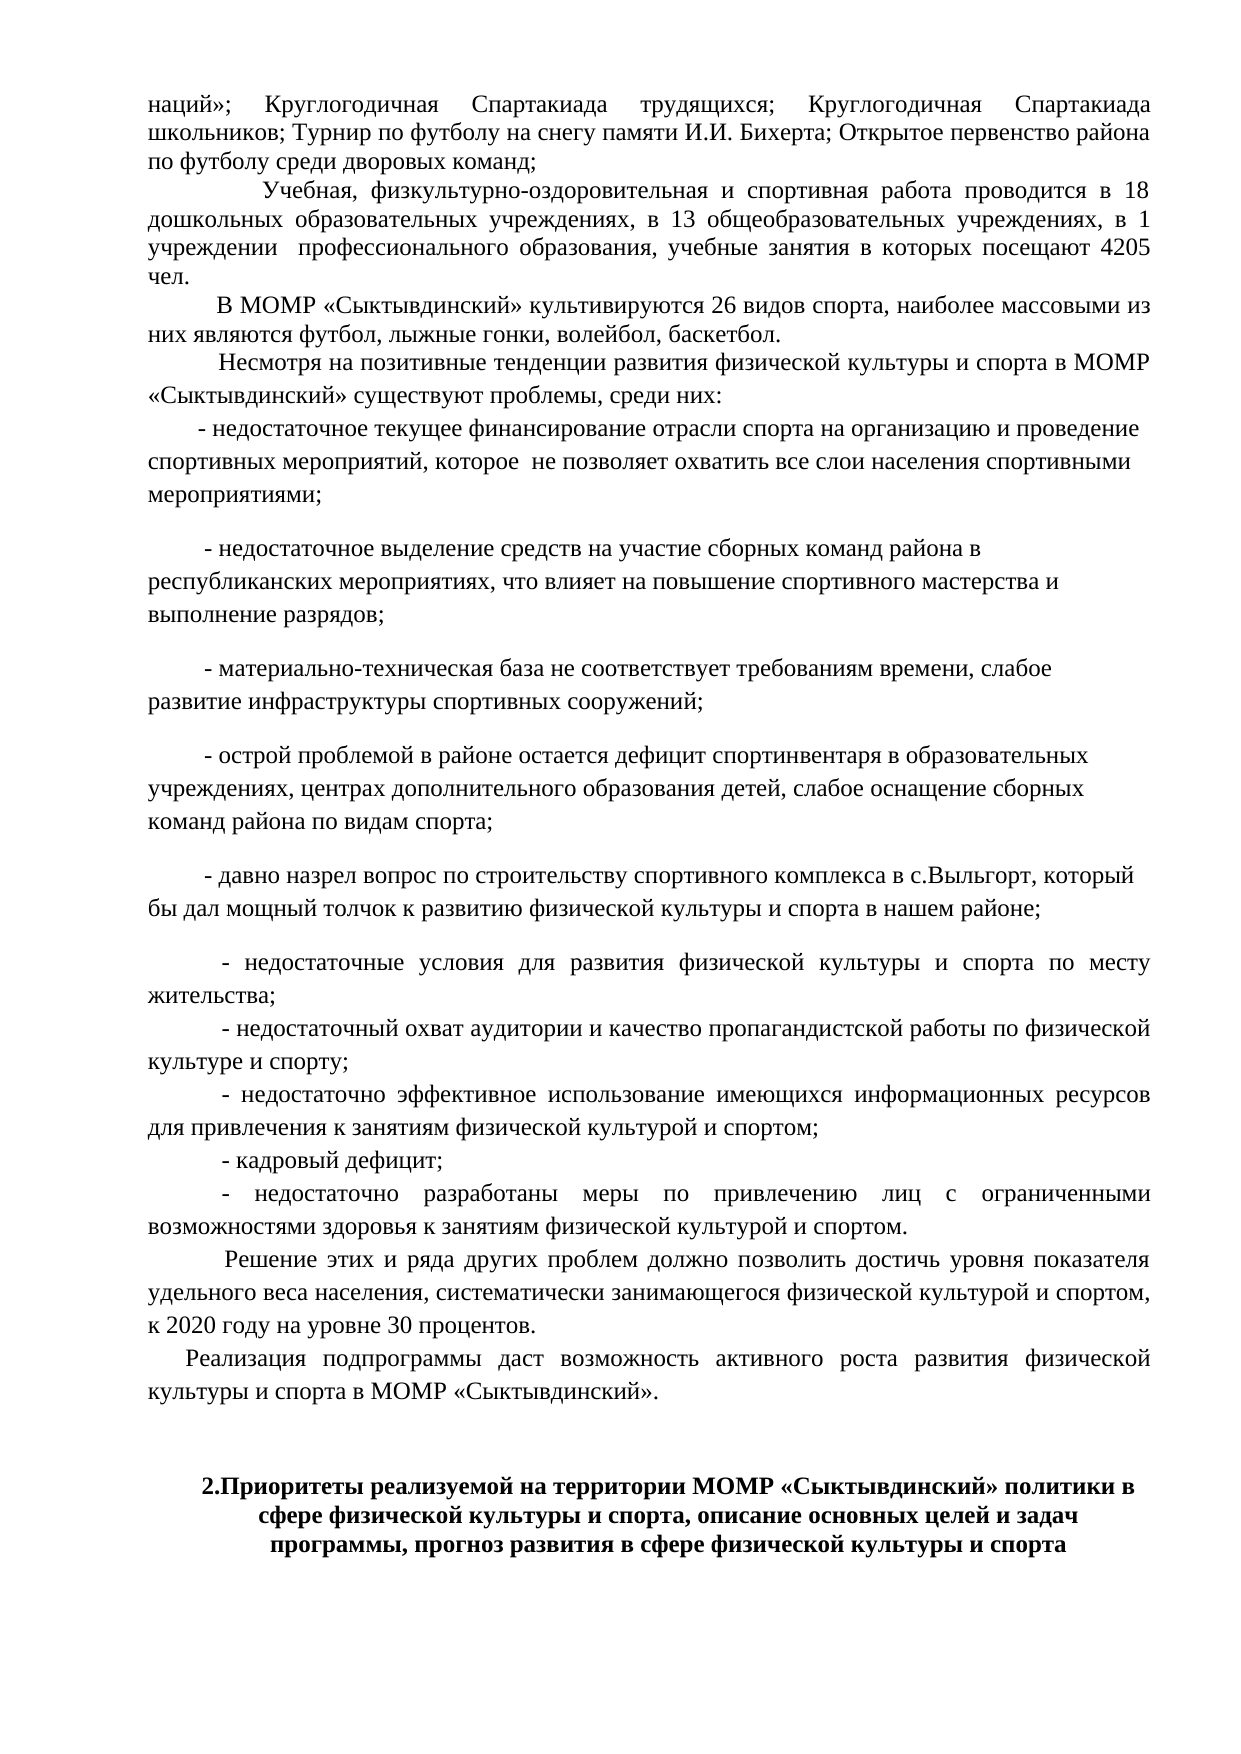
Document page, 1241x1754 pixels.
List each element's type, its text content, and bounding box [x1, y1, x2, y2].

text Решение этих и ряда других проблем должно позволить достичь уровня показателя удельного веса населения, систематически занимающегося физической культурой и спортом, к 2020 году на уровне 30 процентов. [148, 1244, 1152, 1339]
text Учебная, физкультурно-оздоровительная и спортивная работа проводится в 18 дошкольных образовательных учреждениях, в 13 общеобразовательных учреждениях, в 1 учреждении профессионального образования, учебные занятия в которых посещают 4205 чел. [148, 175, 1152, 290]
text Реализация подпрограммы даст возможность активного роста развития физической культуры и спорта в МОМР «Сыктывдинский». [148, 1343, 1152, 1405]
text - острой проблемой в районе остается дефицит спортинвентаря в образовательных учреждениях, центрах дополнительного образования детей, слабое оснащение сборных команд района по видам спорта; [148, 740, 1152, 835]
text - недостаточное выделение средств на участие сборных команд района в республиканских мероприятиях, что влияет на повышение спортивного мастерства и выполнение разрядов; [148, 533, 1152, 628]
text - недостаточно разработаны меры по привлечению лиц с ограниченными возможностями здоровья к занятиям физической культурой и спортом. [148, 1178, 1152, 1240]
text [148, 89, 1152, 175]
text - недостаточные условия для развития физической культуры и спорта по месту жительства; [148, 947, 1152, 1009]
text - недостаточный охват аудитории и качество пропагандистской работы по физической культуре и спорту; [148, 1013, 1152, 1075]
text - кадровый дефицит; [148, 1145, 1152, 1174]
text В МОМР «Сыктывдинский» культивируются 26 видов спорта, наиболее массовыми из них являются футбол, лыжные гонки, волейбол, баскетбол. [148, 290, 1152, 347]
text - недостаточно эффективное использование имеющихся информационных ресурсов для привлечения к занятиям физической культурой и спортом; [148, 1079, 1152, 1141]
text - материально-техническая база не соответствует требованиям времени, слабое развитие инфраструктуры спортивных сооружений; [148, 653, 1152, 715]
text 2.Приоритеты реализуемой на территории МОМР «Сыктывдинский» политики в сфере физической культуры и спорта, описание основных целей и задач программы, прогноз развития в сфере физической культуры и спорта [185, 1471, 1152, 1558]
text - недостаточное текущее финансирование отрасли спорта на организацию и проведение спортивных мероприятий, которое не позволяет охватить все слои населения спортивными мероприятиями; [148, 413, 1152, 508]
text - давно назрел вопрос по строительству спортивного комплекса в с.Выльгорт, который бы дал мощный толчок к развитию физической культуры и спорта в нашем районе; [148, 860, 1152, 922]
text Несмотря на позитивные тенденции развития физической культуры и спорта в МОМР «Сыктывдинский» существуют проблемы, среди них: [148, 347, 1152, 409]
